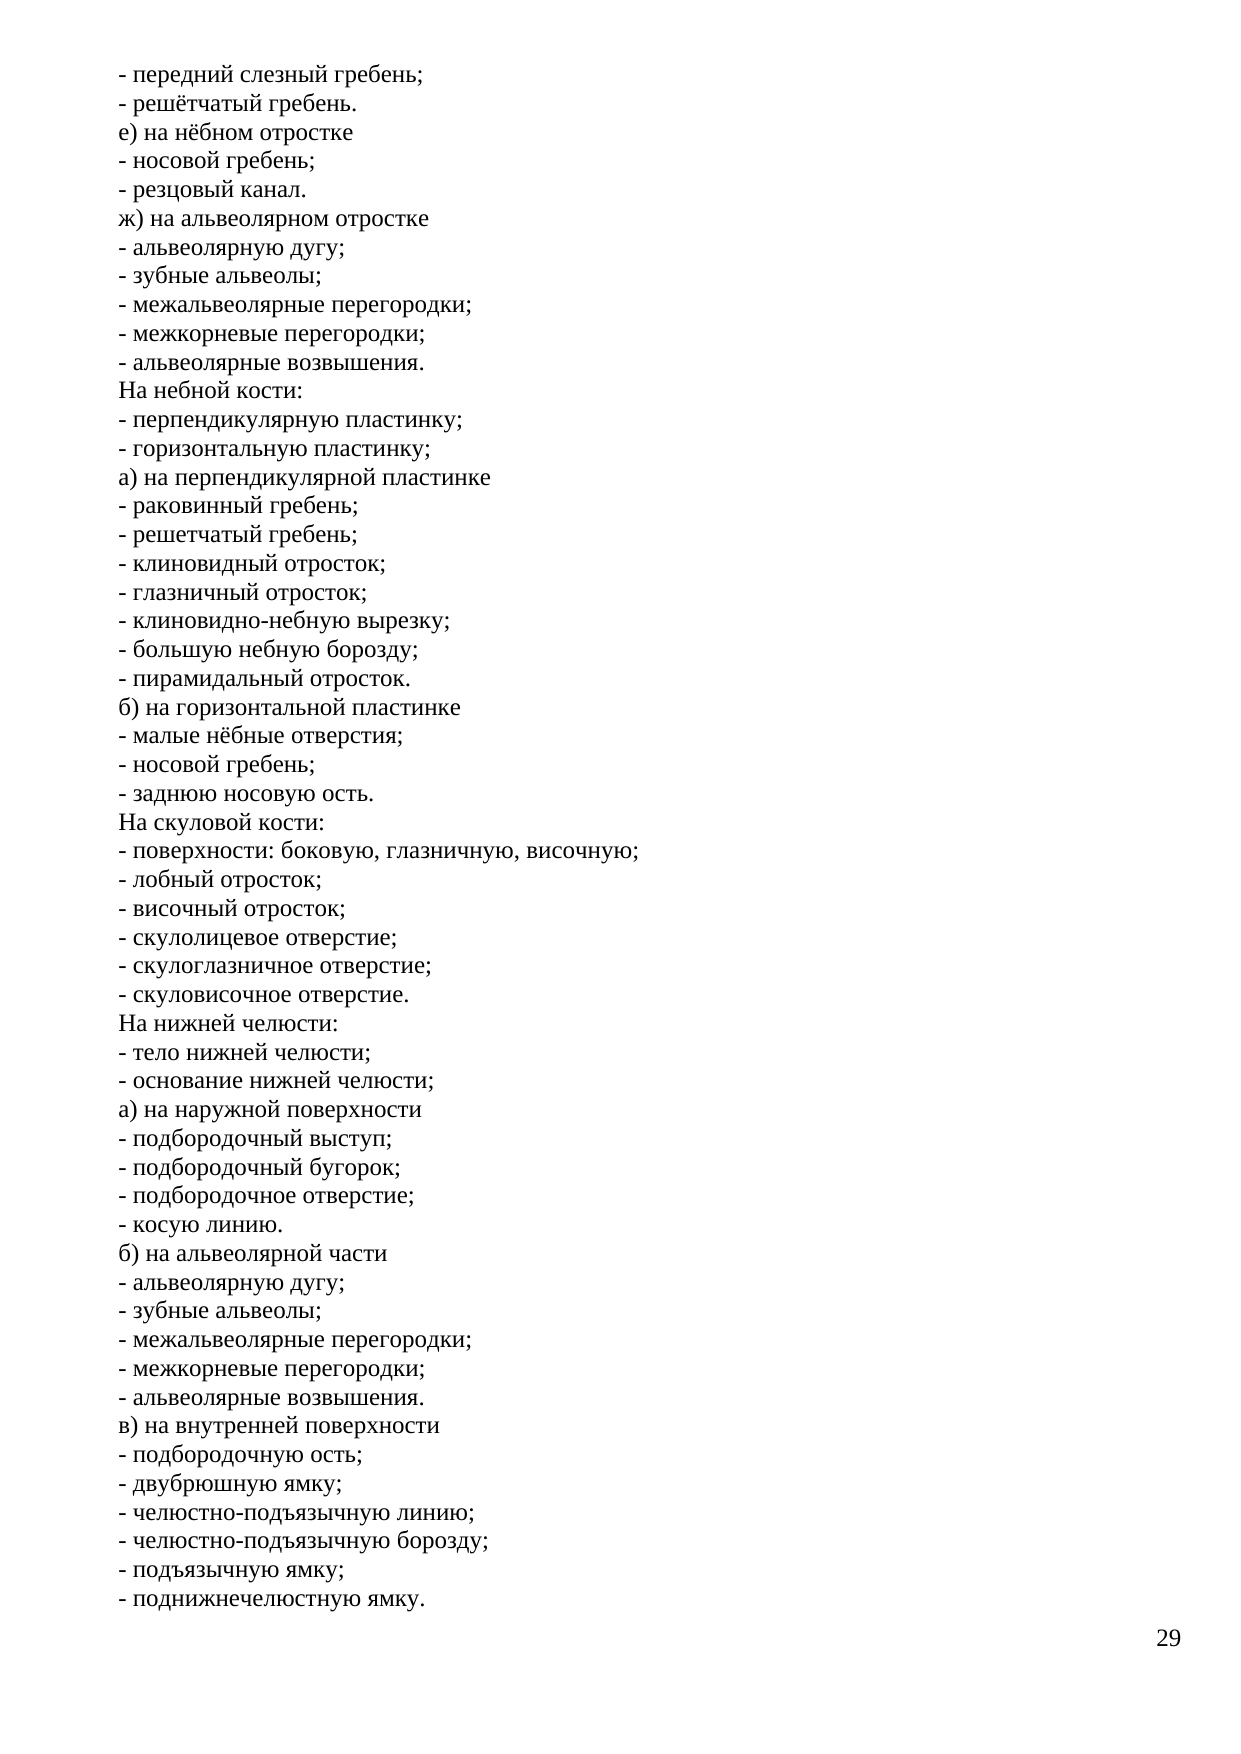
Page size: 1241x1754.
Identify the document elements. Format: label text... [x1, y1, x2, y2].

text - пирамидальный отросток. [118, 663, 1181, 692]
text е) на нёбном отростке [118, 117, 1181, 145]
text - подбородочное отверстие; [118, 1180, 1181, 1209]
text - носовой гребень; [118, 145, 1181, 174]
text - резцовый канал. [118, 174, 1181, 203]
text - челюстно-подъязычную линию; [118, 1497, 1181, 1525]
text - заднюю носовую ость. [118, 778, 1181, 807]
text - подбородочную ость; [118, 1439, 1181, 1468]
text - межкорневые перегородки; [118, 1353, 1181, 1382]
text - решетчатый гребень; [118, 519, 1181, 548]
text - подбородочный выступ; [118, 1123, 1181, 1152]
text - височный отросток; [118, 893, 1181, 922]
text ж) на альвеолярном отростке [118, 203, 1181, 232]
text б) на горизонтальной пластинке [118, 692, 1181, 720]
text а) на наружной поверхности [118, 1094, 1181, 1123]
text - перпендикулярную пластинку; [118, 404, 1181, 433]
text - поднижнечелюстную ямку. [118, 1583, 1181, 1612]
text - скулолицевое отверстие; [118, 922, 1181, 950]
text На скуловой кости: [118, 807, 1181, 835]
text - клиновидный отросток; [118, 548, 1181, 577]
text - косую линию. [118, 1209, 1181, 1238]
text - челюстно-подъязычную борозду; [118, 1525, 1181, 1554]
text На нижней челюсти: [118, 1008, 1181, 1037]
text - межальвеолярные перегородки; [118, 289, 1181, 318]
text - подъязычную ямку; [118, 1554, 1181, 1583]
text - двубрюшную ямку; [118, 1468, 1181, 1497]
text - большую небную борозду; [118, 634, 1181, 663]
text - решётчатый гребень. [118, 88, 1181, 117]
text - основание нижней челюсти; [118, 1065, 1181, 1094]
text - подбородочный бугорок; [118, 1152, 1181, 1180]
text - альвеолярную дугу; [118, 232, 1181, 260]
text - носовой гребень; [118, 749, 1181, 778]
text - альвеолярную дугу; [118, 1267, 1181, 1295]
text - скуловисочное отверстие. [118, 979, 1181, 1008]
text - малые нёбные отверстия; [118, 720, 1181, 749]
text - клиновидно-небную вырезку; [118, 605, 1181, 634]
text в) на внутренней поверхности [118, 1410, 1181, 1439]
text а) на перпендикулярной пластинке [118, 462, 1181, 490]
text - межальвеолярные перегородки; [118, 1324, 1181, 1353]
text - раковинный гребень; [118, 490, 1181, 519]
text - скулоглазничное отверстие; [118, 950, 1181, 979]
text На небной кости: [118, 375, 1181, 404]
text - лобный отросток; [118, 864, 1181, 893]
text - тело нижней челюсти; [118, 1037, 1181, 1065]
text - поверхности: боковую, глазничную, височную; [118, 835, 1181, 864]
text - альвеолярные возвышения. [118, 1382, 1181, 1410]
text - альвеолярные возвышения. [118, 347, 1181, 375]
text - зубные альвеолы; [118, 1295, 1181, 1324]
text - межкорневые перегородки; [118, 318, 1181, 347]
text - глазничный отросток; [118, 577, 1181, 605]
text - зубные альвеолы; [118, 260, 1181, 289]
text б) на альвеолярной части [118, 1238, 1181, 1267]
text - горизонтальную пластинку; [118, 433, 1181, 462]
text - передний слезный гребень; [118, 59, 1181, 88]
